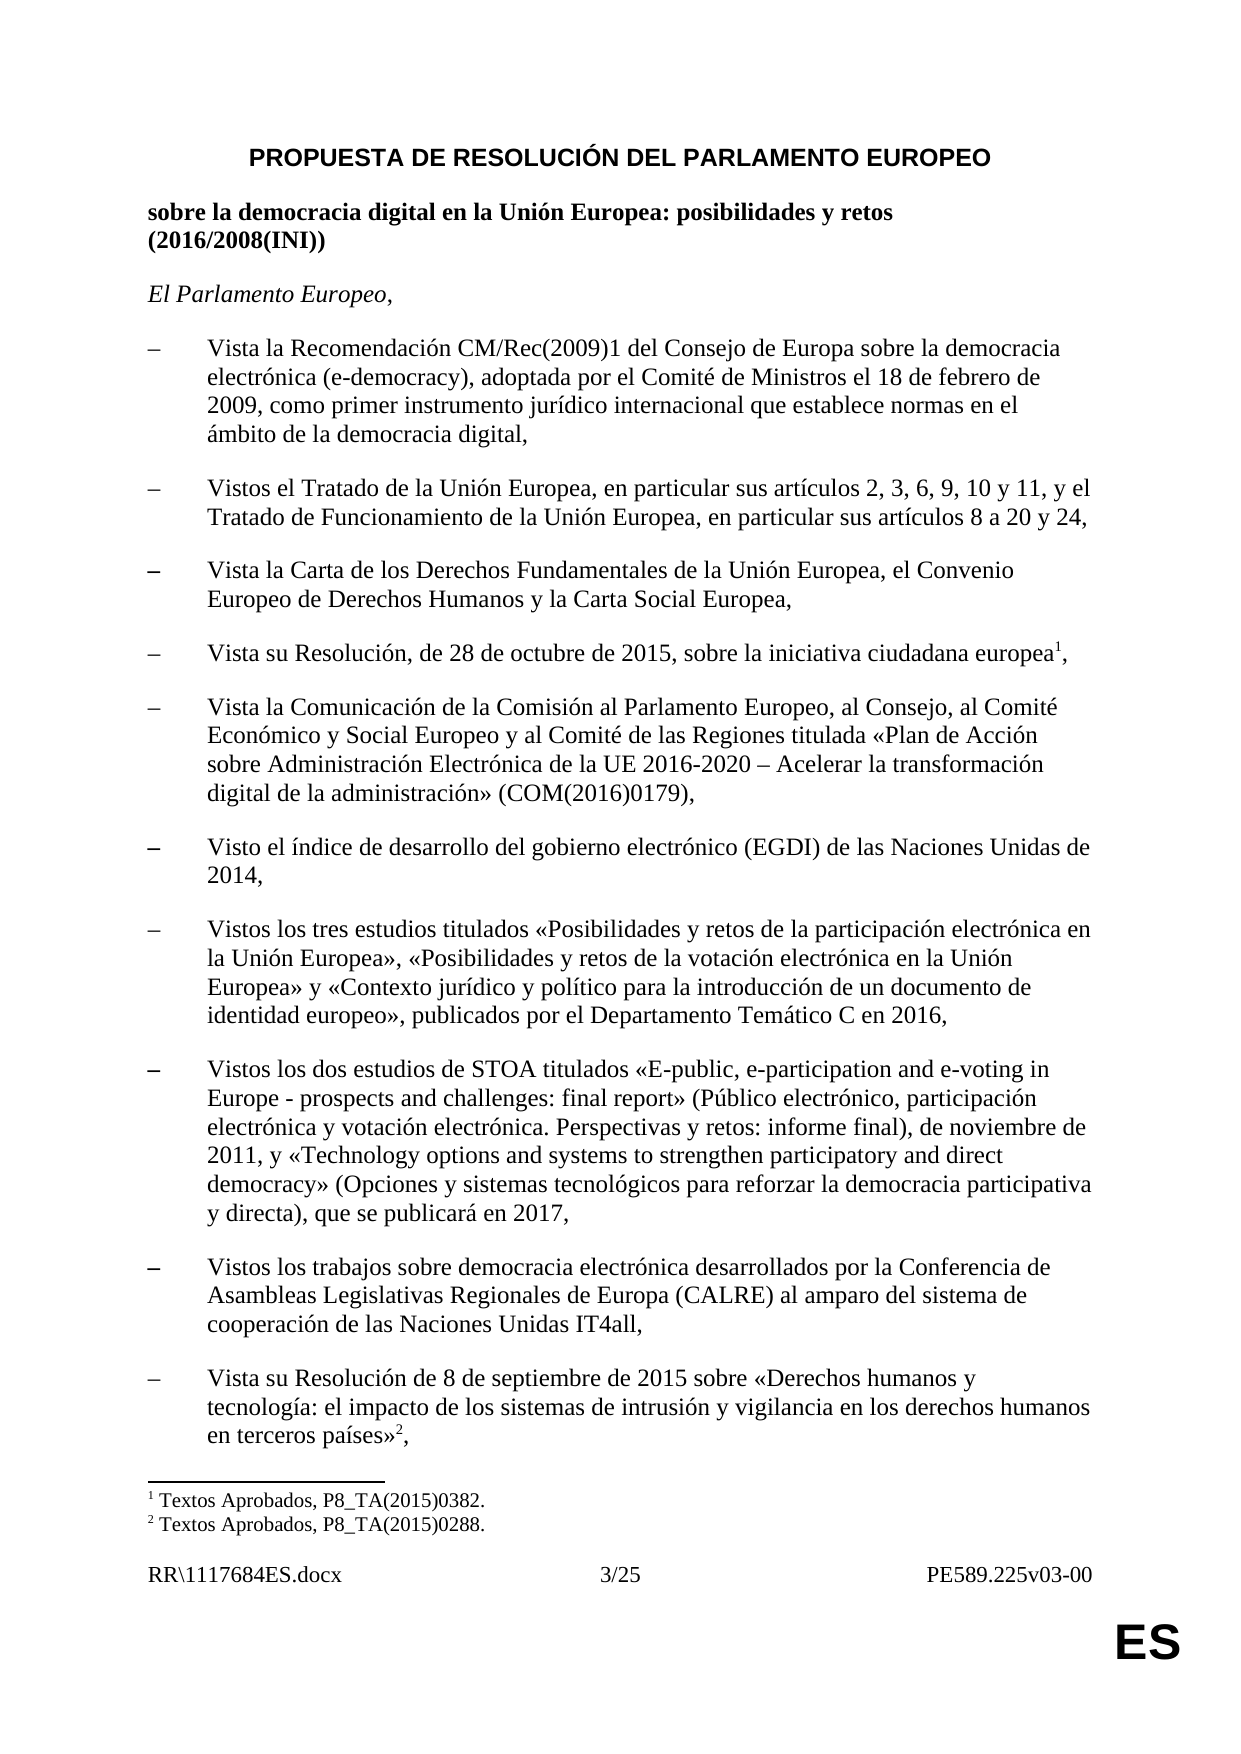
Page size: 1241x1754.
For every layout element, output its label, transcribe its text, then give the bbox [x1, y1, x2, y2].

text – Vista la Carta de los Derechos Fundamentales de la Unión Europea, el Convenio Europeo de Derechos Humanos y la Carta Social Europea, [148, 556, 1092, 613]
text – Visto el índice de desarrollo del gobierno electrónico (EGDI) de las Naciones Unidas de 2014, [148, 832, 1092, 889]
text – Vista su Resolución, de 28 de octubre de 2015, sobre la iniciativa ciudadana europea, [148, 638, 1092, 667]
text – Vista la Recomendación CM/Rec(2009)1 del Consejo de Europa sobre la democracia electrónica (e-democracy), adoptada por el Comité de Ministros el 18 de febrero de 2009, como primer instrumento jurídico internacional que establece normas en el ámbito de la democracia digital, [148, 333, 1092, 448]
text – Vistos los dos estudios de STOA titulados «E-public, e-participation and e-voting in Europe - prospects and challenges: final report» (Público electrónico, participación electrónica y votación electrónica. Perspectivas y retos: informe final), de noviembre de 2011, y «Technology options and systems to strengthen participatory and direct democracy» (Opciones y sistemas tecnológicos para reforzar la democracia participativa y directa), que se publicará en 2017, [148, 1054, 1092, 1227]
text – Vista su Resolución de 8 de septiembre de 2015 sobre «Derechos humanos y tecnología: el impacto de los sistemas de intrusión y vigilancia en los derechos humanos en terceros países», [148, 1363, 1092, 1449]
text – Vista la Comunicación de la Comisión al Parlamento Europeo, al Consejo, al Comité Económico y Social Europeo y al Comité de las Regiones titulada «Plan de Acción sobre Administración Electrónica de la UE 2016-2020 – Acelerar la transformación digital de la administración» (COM(2016)0179), [148, 692, 1092, 807]
text (2016/2008(INI)) [148, 226, 1092, 254]
text – Vistos los trabajos sobre democracia electrónica desarrollados por la Conferencia de Asambleas Legislativas Regionales de Europa (CALRE) al amparo del sistema de cooperación de las Naciones Unidas IT4all, [148, 1252, 1092, 1338]
text – Vistos los tres estudios titulados «Posibilidades y retos de la participación electrónica en la Unión Europea», «Posibilidades y retos de la votación electrónica en la Unión Europea» y «Contexto jurídico y político para la introducción de un documento de identidad europeo», publicados por el Departamento Temático C en 2016, [148, 914, 1092, 1029]
text El Parlamento Europeo, [148, 279, 1092, 308]
text – Vistos el Tratado de la Unión Europea, en particular sus artículos 2, 3, 6, 9, 10 y 11, y el Tratado de Funcionamiento de la Unión Europea, en particular sus artículos 8 a 20 y 24, [148, 473, 1092, 531]
text sobre la democracia digital en la Unión Europea: posibilidades y retos [148, 197, 1092, 226]
subtitle PROPUESTA DE RESOLUCIÓN DEL PARLAMENTO EUROPEO [148, 143, 1092, 172]
